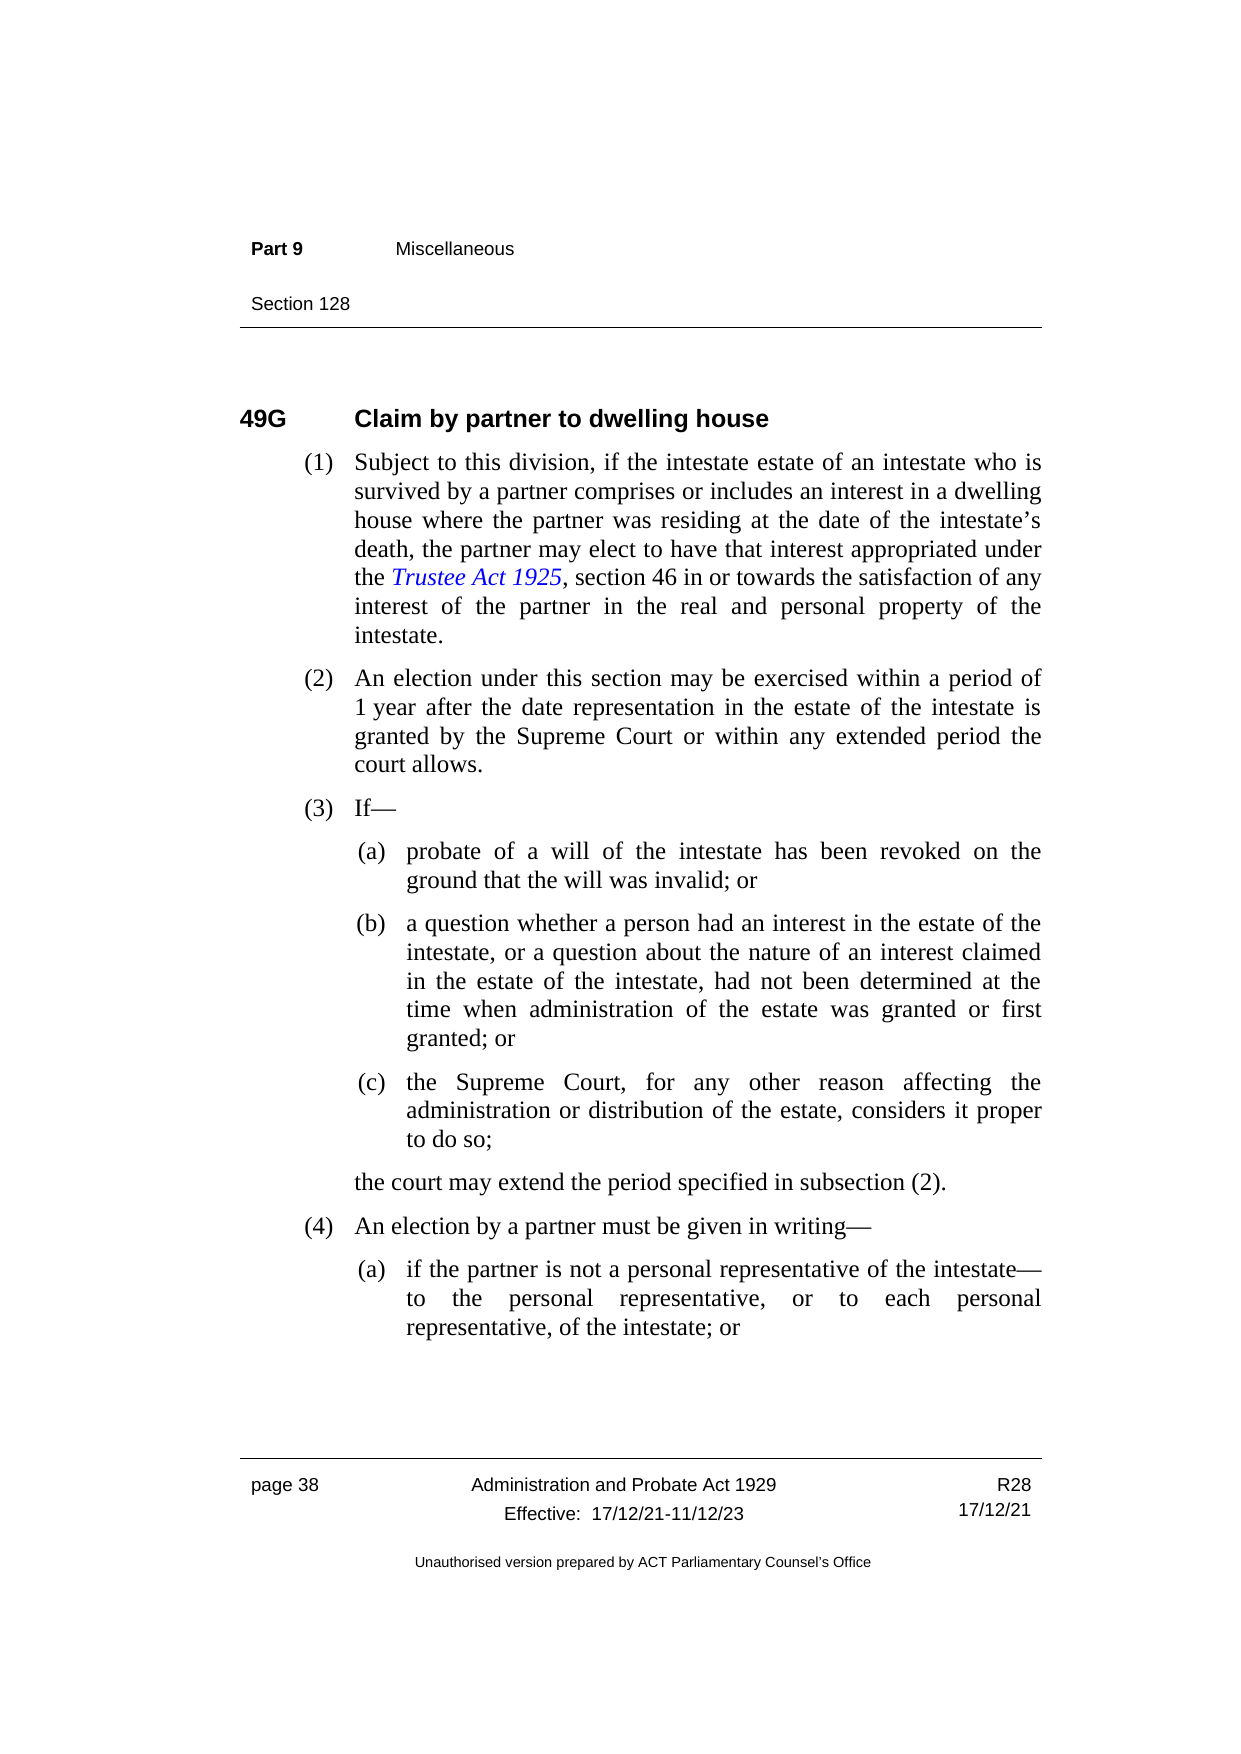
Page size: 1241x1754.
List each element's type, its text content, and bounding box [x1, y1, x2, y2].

text (a) if the partner is not a personal representative of the intestate—to the personal representative, or to each personal representative, of the intestate; or [239, 1254, 1042, 1340]
text (3) If— [239, 793, 1042, 822]
text (a) probate of a will of the intestate has been revoked on the ground that the will was invalid; or [239, 836, 1042, 894]
text 49G Claim by partner to dwelling house [239, 404, 1042, 433]
text (2) An election under this section may be exercised within a period of 1 year after the date representation in the estate of the intestate is granted by the Supreme Court or within any extended period the court allows. [239, 663, 1042, 778]
text the court may extend the period specified in subsection (2). [354, 1167, 1042, 1196]
text (4) An election by a partner must be given in writing— [239, 1211, 1042, 1239]
text (c) the Supreme Court, for any other reason affecting the administration or distribution of the estate, considers it proper to do so; [239, 1067, 1042, 1153]
text (b) a question whether a person had an interest in the estate of the intestate, or a question about the nature of an interest claimed in the estate of the intestate, had not been determined at the time when administration of the estate was granted or first granted; or [239, 908, 1042, 1052]
text (1) Subject to this division, if the intestate estate of an intestate who is survived by a partner comprises or includes an interest in a dwelling house where the partner was residing at the date of the intestate’s death, the partner may elect to have that interest appropriated under the Trustee Act 1925, section 46 in or towards the satisfaction of any interest of the partner in the real and personal property of the intestate. [239, 447, 1042, 649]
